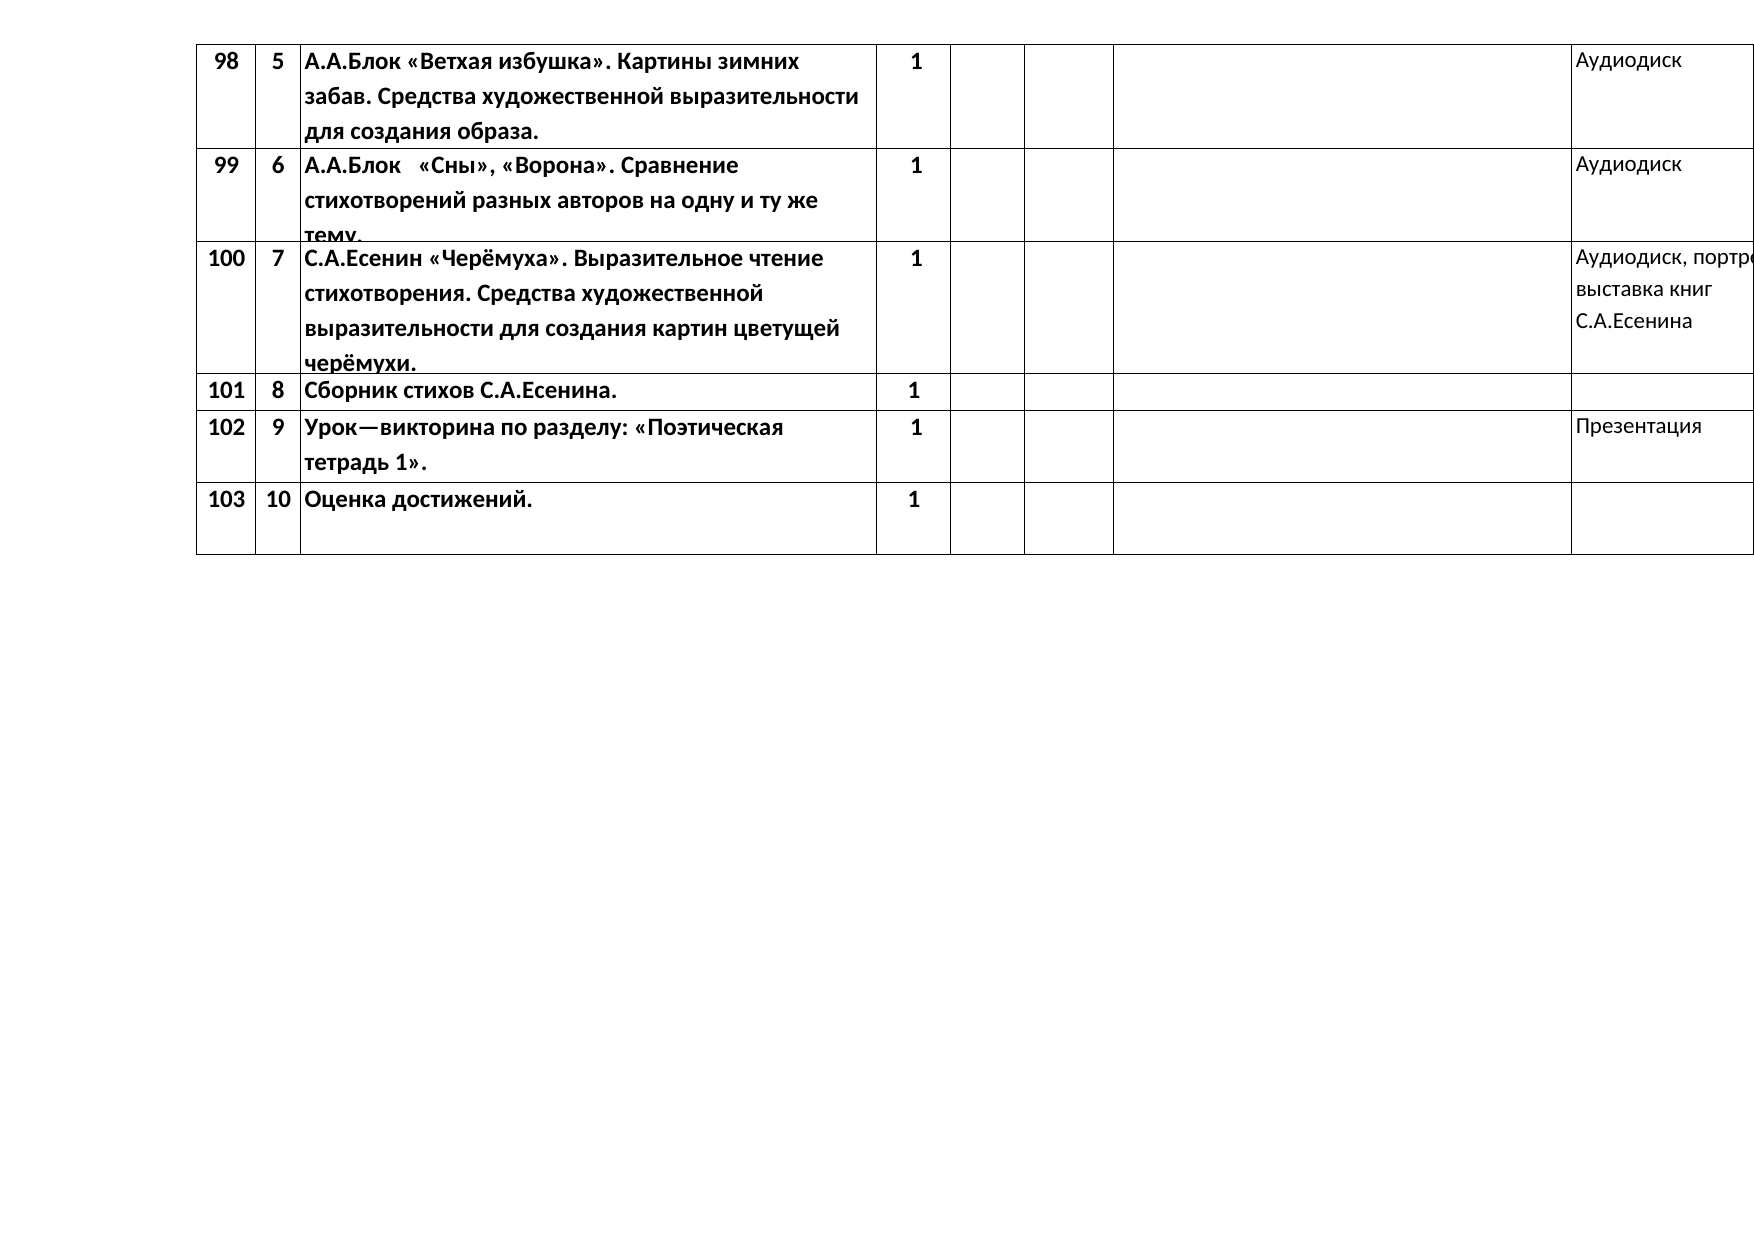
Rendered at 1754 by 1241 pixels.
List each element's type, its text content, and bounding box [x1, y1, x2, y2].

table_cell 1 [877, 483, 950, 554]
table_cell Презентация [1572, 411, 1753, 482]
table_cell 102 [197, 411, 255, 482]
table_cell 9 [256, 411, 300, 482]
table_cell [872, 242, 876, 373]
table_cell Аудиодиск, портрет и выставка книг С.А.Есенина [1572, 242, 1753, 373]
table_cell Аудиодиск [1572, 149, 1753, 241]
table_cell Оценка достижений. [301, 483, 876, 554]
table_cell [1114, 149, 1571, 241]
table_cell 103 [197, 483, 255, 554]
table_cell [1114, 374, 1571, 410]
table_cell 6 [256, 149, 300, 241]
table_cell [1025, 483, 1113, 554]
table_cell 99 [197, 149, 255, 241]
table_cell 8 [256, 374, 300, 410]
table_cell [1025, 149, 1113, 241]
table_cell [1114, 411, 1571, 482]
table_cell 100 [197, 242, 255, 373]
table_cell [951, 483, 1024, 554]
table_cell 5 [256, 45, 300, 148]
table_cell [951, 242, 1024, 373]
table_cell [1572, 374, 1753, 410]
table_cell [1025, 45, 1113, 148]
table_cell [951, 45, 1024, 148]
table_cell [1572, 483, 1753, 554]
table_cell 7 [256, 242, 300, 373]
table_cell [951, 149, 1024, 241]
table_cell [1025, 411, 1113, 482]
table_cell [1114, 45, 1571, 148]
table_cell 1 [877, 45, 950, 148]
table_cell [1025, 242, 1113, 373]
table_cell [1025, 374, 1113, 410]
table_cell Аудиодиск [1572, 45, 1753, 148]
table_cell [951, 374, 1024, 410]
table_cell 1 [877, 411, 950, 482]
table_cell 101 [197, 374, 255, 410]
table_cell А.А.Блок «Ветхая избушка». Картины зимних забав. Средства художественной выразительности для создания образа. [301, 45, 876, 148]
table_cell 1 [877, 149, 950, 241]
table_cell Урок—викторина по разделу: «Поэтическая тетрадь 1». [301, 411, 876, 482]
table_cell 10 [256, 483, 300, 554]
table_cell 1 [877, 374, 950, 410]
table_cell [951, 411, 1024, 482]
table_cell 1 [877, 242, 950, 373]
table_cell [1114, 483, 1571, 554]
table_cell А.А.Блок «Сны», «Ворона». Сравнение стихотворений разных авторов на одну и ту же тему. [301, 149, 876, 241]
table_cell Сборник стихов С.А.Есенина. [301, 374, 876, 410]
table_cell [1114, 242, 1571, 373]
table_cell 98 [197, 45, 255, 148]
